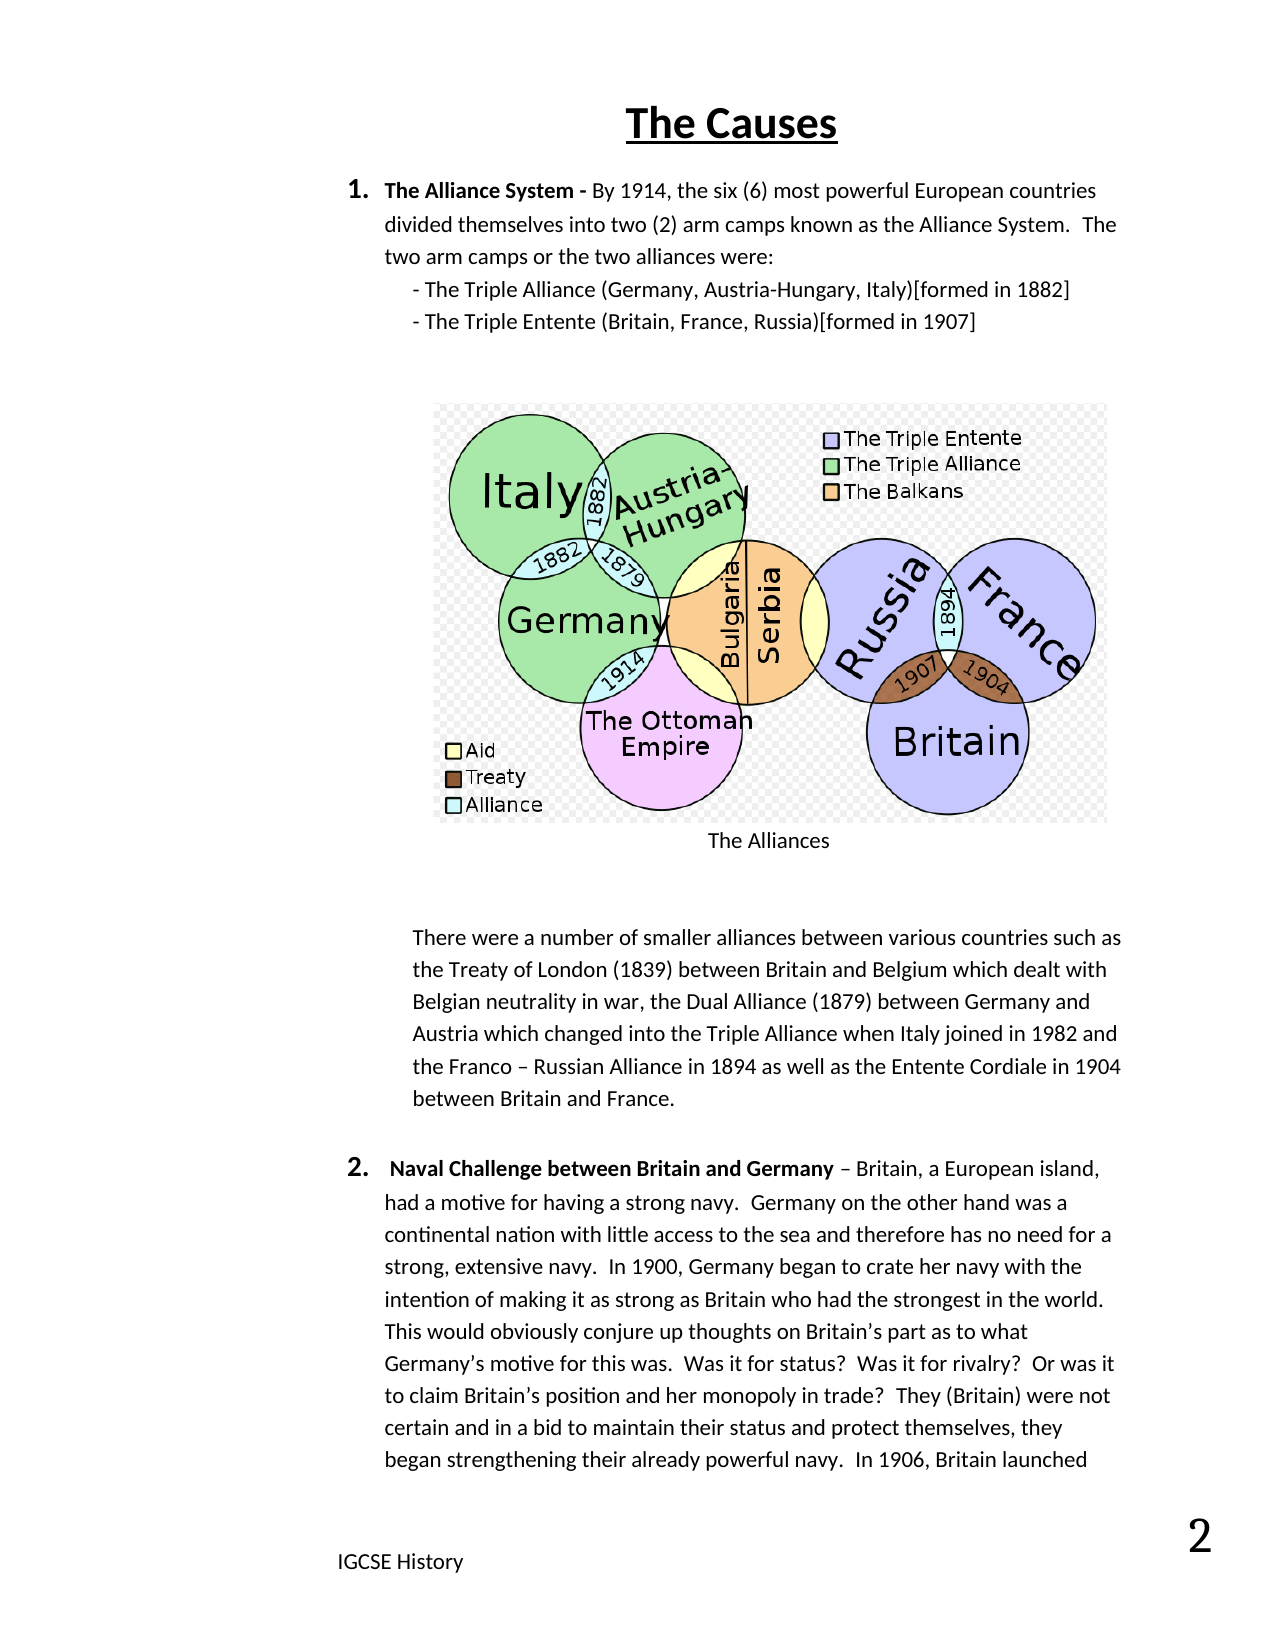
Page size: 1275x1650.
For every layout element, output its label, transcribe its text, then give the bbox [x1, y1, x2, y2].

picture [430, 403, 1108, 823]
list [347, 1148, 1125, 1474]
list There were a number of smaller alliances between various countries such as the Treaty of London (1839) between Britain and Belgium which dealt with Belgian neutrality in war, the Dual Alliance (1879) between Germany and Austria which changed into the Triple Alliance when Italy joined in 1982 and the Franco – Russian Alliance in 1894 as well as the Entente Cordiale in 1904 between Britain and France. [412, 923, 1125, 1112]
list The Alliance System - By 1914, the six (6) most powerful European countries divided themselves into two (2) arm camps known as the Alliance System. The two arm camps or the two alliances were: - The Triple Alliance (Germany, Austria-Hungary, Italy)[formed in 1882] - The Triple Entente (Britain, France, Russia)[formed in 1907] [347, 171, 1125, 335]
list The Alliances [412, 826, 1125, 854]
text The Causes [337, 94, 1125, 150]
